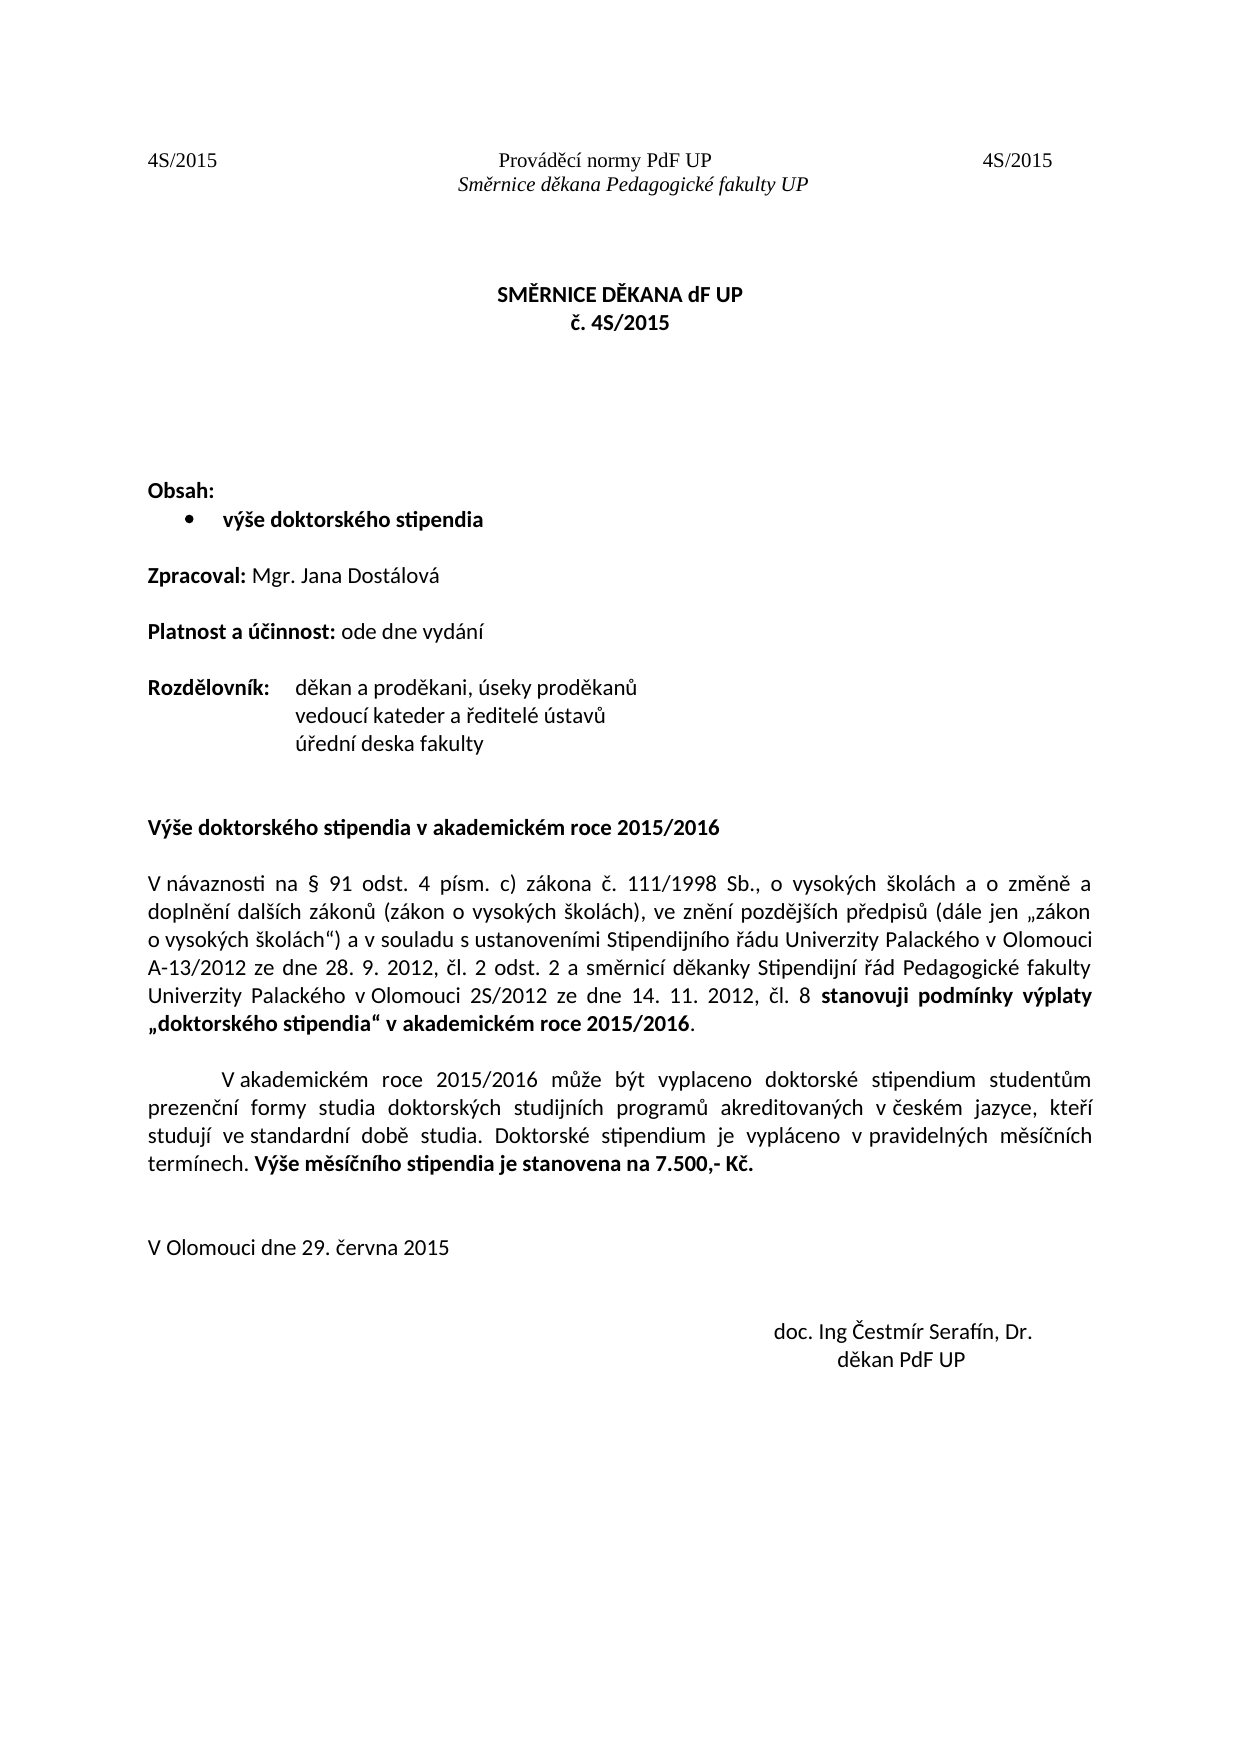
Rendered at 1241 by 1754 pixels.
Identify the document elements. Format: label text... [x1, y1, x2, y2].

text Rozdělovník: děkan a proděkani, úseky proděkanů [148, 673, 1093, 701]
text Platnost a účinnost: ode dne vydání [148, 617, 1093, 645]
text vedoucí kateder a ředitelé ústavů [221, 701, 1093, 729]
text Zpracoval: Mgr. Jana Dostálová [148, 561, 1093, 589]
text Obsah: [148, 477, 1093, 505]
list výše doktorského stipendia [185, 505, 1093, 533]
text doc. Ing Čestmír Serafín, Dr. [148, 1317, 1093, 1345]
text Směrnice děkana Pedagogické fakulty UP [148, 172, 1093, 196]
text SMĚRNICE DĚKANA dF UP [148, 281, 1093, 308]
text úřední deska fakulty [221, 729, 1093, 757]
text V návaznosti na § 91 odst. 4 písm. c) zákona č. 111/1998 Sb., o vysokých školách a o změně a doplnění dalších zákonů (zákon o vysokých školách), ve znění pozdějších předpisů (dále jen „zákon o vysokých školách“) a v souladu s ustanoveními Stipendijního řádu Univerzity Palackého v Olomouci A-13/2012 ze dne 28. 9. 2012, čl. 2 odst. 2 a směrnicí děkanky Stipendijní řád Pedagogické fakulty Univerzity Palackého v Olomouci 2S/2012 ze dne 14. 11. 2012, čl. 8 stanovuji podmínky výplaty „doktorského stipendia“ v akademickém roce 2015/2016. [148, 869, 1093, 1037]
text V Olomouci dne 29. června 2015 [148, 1233, 1093, 1261]
text děkan PdF UP [148, 1345, 1093, 1373]
text 4S/2015 Prováděcí normy PdF UP 4S/2015 [148, 148, 1093, 172]
text Výše doktorského stipendia v akademickém roce 2015/2016 [148, 813, 1093, 841]
text V akademickém roce 2015/2016 může být vyplaceno doktorské stipendium studentům prezenční formy studia doktorských studijních programů akreditovaných v českém jazyce, kteří studují ve standardní době studia. Doktorské stipendium je vypláceno v pravidelných měsíčních termínech. Výše měsíčního stipendia je stanovena na 7.500,- Kč. [148, 1065, 1093, 1177]
text č. 4S/2015 [148, 308, 1093, 337]
